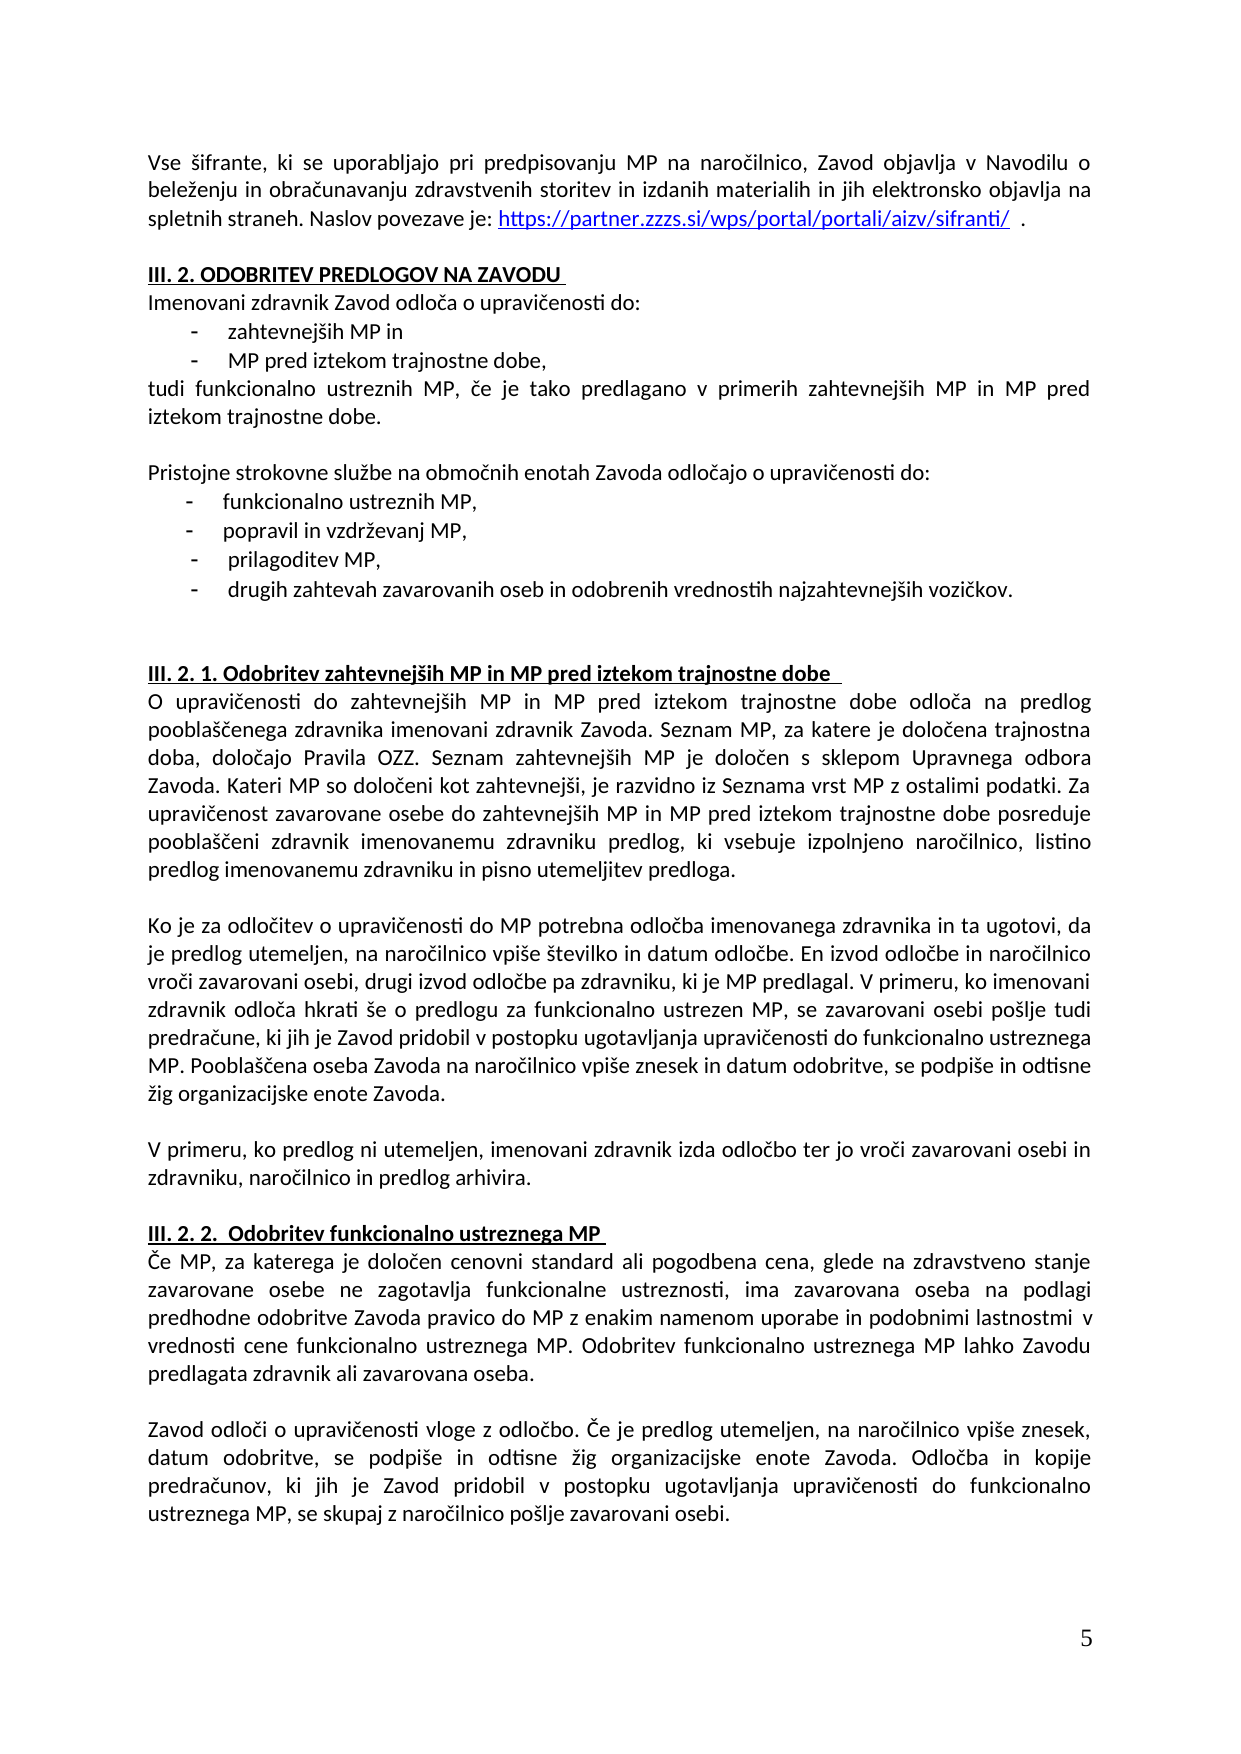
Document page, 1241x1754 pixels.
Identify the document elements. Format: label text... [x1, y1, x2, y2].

list drugih zahtevah zavarovanih oseb in odobrenih vrednostih najzahtevnejših vozičkov. [190, 574, 1093, 603]
text Pristojne strokovne službe na območnih enotah Zavoda odločajo o upravičenosti do: [148, 458, 1093, 486]
list zahtevnejših MP in [190, 316, 1093, 345]
list popravil in vzdrževanj MP, [185, 515, 1093, 544]
text tudi funkcionalno ustreznih MP, če je tako predlagano v primerih zahtevnejših MP in MP pred iztekom trajnostne dobe. [148, 374, 1093, 430]
list funkcionalno ustreznih MP, [185, 486, 1093, 515]
text III. 2. 1. Odobritev zahtevnejših MP in MP pred iztekom trajnostne dobe [148, 659, 1093, 687]
text Zavod odloči o upravičenosti vloge z odločbo. Če je predlog utemeljen, na naročilnico vpiše znesek, datum odobritve, se podpiše in odtisne žig organizacijske enote Zavoda. Odločba in kopije predračunov, ki jih je Zavod pridobil v postopku ugotavljanja upravičenosti do funkcionalno ustreznega MP, se skupaj z naročilnico pošlje zavarovani osebi. [148, 1415, 1093, 1527]
text Ko je za odločitev o upravičenosti do MP potrebna odločba imenovanega zdravnika in ta ugotovi, da je predlog utemeljen, na naročilnico vpiše številko in datum odločbe. En izvod odločbe in naročilnico vroči zavarovani osebi, drugi izvod odločbe pa zdravniku, ki je MP predlagal. V primeru, ko imenovani zdravnik odloča hkrati še o predlogu za funkcionalno ustrezen MP, se zavarovani osebi pošlje tudi predračune, ki jih je Zavod pridobil v postopku ugotavljanja upravičenosti do funkcionalno ustreznega MP. Pooblaščena oseba Zavoda na naročilnico vpiše znesek in datum odobritve, se podpiše in odtisne žig organizacijske enote Zavoda. [148, 911, 1093, 1107]
text Vse šifrante, ki se uporabljajo pri predpisovanju MP na naročilnico, Zavod objavlja v Navodilu o beleženju in obračunavanju zdravstvenih storitev in izdanih materialih in jih elektronsko objavlja na spletnih straneh. Naslov povezave je: https://partner.zzzs.si/wps/portal/portali/aizv/sifranti/ . [148, 148, 1093, 232]
list prilagoditev MP, [190, 544, 1093, 574]
text III. 2. ODOBRITEV PREDLOGOV NA ZAVODU [148, 260, 1093, 288]
list MP pred iztekom trajnostne dobe, [190, 345, 1093, 374]
text O upravičenosti do zahtevnejših MP in MP pred iztekom trajnostne dobe odloča na predlog pooblaščenega zdravnika imenovani zdravnik Zavoda. Seznam MP, za katere je določena trajnostna doba, določajo Pravila OZZ. Seznam zahtevnejših MP je določen s sklepom Upravnega odbora Zavoda. Kateri MP so določeni kot zahtevnejši, je razvidno iz Seznama vrst MP z ostalimi podatki. Za upravičenost zavarovane osebe do zahtevnejših MP in MP pred iztekom trajnostne dobe posreduje pooblaščeni zdravnik imenovanemu zdravniku predlog, ki vsebuje izpolnjeno naročilnico, listino predlog imenovanemu zdravniku in pisno utemeljitev predloga. [148, 687, 1093, 883]
text V primeru, ko predlog ni utemeljen, imenovani zdravnik izda odločbo ter jo vroči zavarovani osebi in zdravniku, naročilnico in predlog arhivira. [148, 1135, 1093, 1191]
text Imenovani zdravnik Zavod odloča o upravičenosti do: [148, 288, 1093, 316]
text Če MP, za katerega je določen cenovni standard ali pogodbena cena, glede na zdravstveno stanje zavarovane osebe ne zagotavlja funkcionalne ustreznosti, ima zavarovana oseba na podlagi predhodne odobritve Zavoda pravico do MP z enakim namenom uporabe in podobnimi lastnostmi v vrednosti cene funkcionalno ustreznega MP. Odobritev funkcionalno ustreznega MP lahko Zavodu predlagata zdravnik ali zavarovana oseba. [148, 1247, 1093, 1387]
text III. 2. 2. Odobritev funkcionalno ustreznega MP [148, 1219, 1093, 1247]
